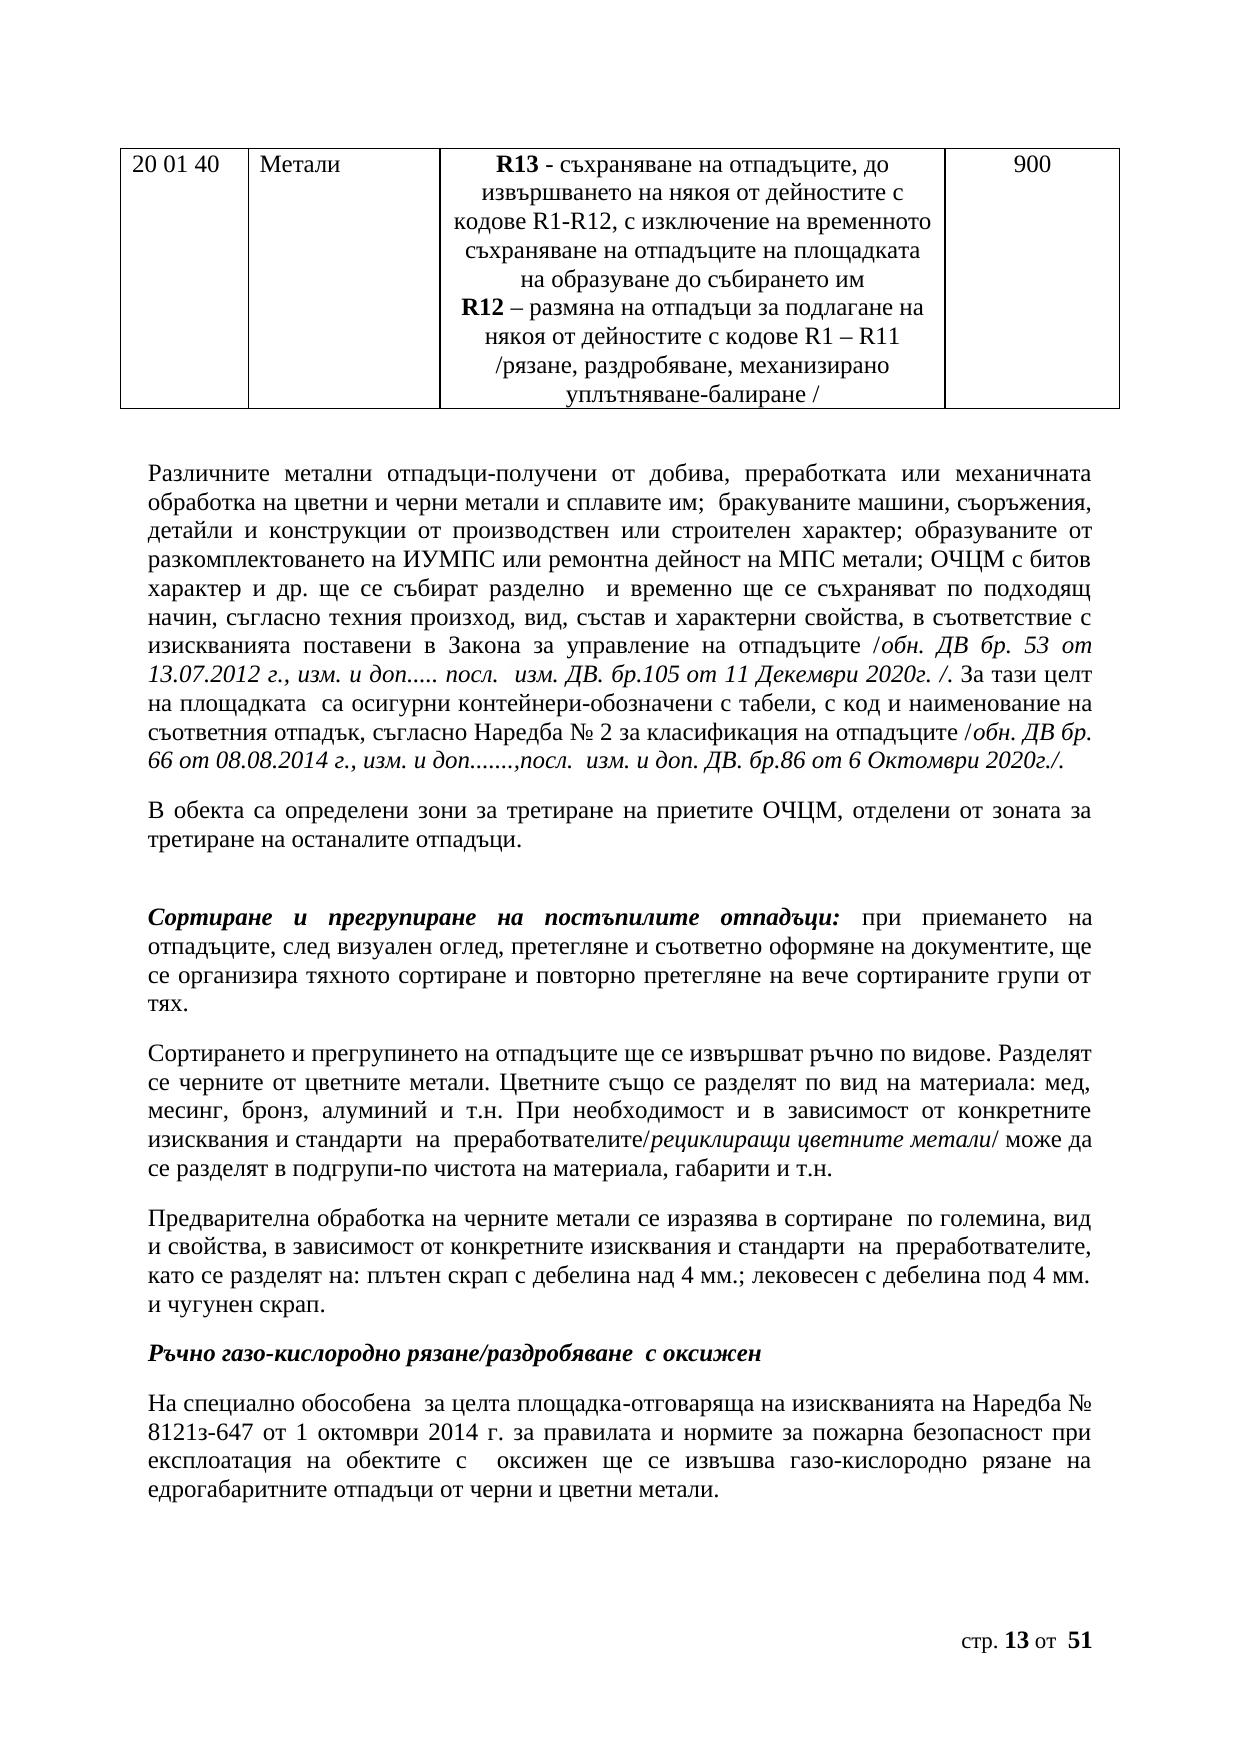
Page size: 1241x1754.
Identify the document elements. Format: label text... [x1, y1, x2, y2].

table_cell 900 [946, 149, 1119, 407]
text Предварителна обработка на черните метали се изразява в сортиране по големина, вид и свойства, в зависимост от конкретните изисквания и стандарти на преработвателите, като се разделят на: плътен скрап с дебелина над 4 мм.; лековесен с дебелина под 4 мм. и чугунен скрап. [148, 1203, 1093, 1318]
text Сортирането и прегрупинето на отпадъците ще се извършват ръчно по видове. Разделят се черните от цветните метали. Цветните също се разделят по вид на материала: мед, месинг, бронз, алуминий и т.н. При необходимост и в зависимост от конкретните изисквания и стандарти на преработвателите/рециклиращи цветните метали/ може да се разделят в подгрупи-по чистота на материала, габарити и т.н. [148, 1038, 1093, 1182]
text На специално обособена за целта площадка-отговаряща на изискванията на Наредба № 8121з-647 от 1 октомври 2014 г. за правилата и нормите за пожарна безопасност при експлоатация на обектите с оксижен ще се извъшва газо-кислородно рязане на едрогабаритните отпадъци от черни и цветни метали. [148, 1388, 1093, 1503]
text Сортиране и прегрупиране на постъпилите отпадъци: при приемането на отпадъците, след визуален оглед, претегляне и съответно оформяне на документите, ще се организира тяхното сортиране и повторно претегляне на вече сортираните групи от тях. [148, 902, 1093, 1017]
text Различните метални отпадъци-получени от добива, преработката или механичната обработка на цветни и черни метали и сплавите им; бракуваните машини, съоръжения, детайли и конструкции от производствен или строителен характер; образуваните от разкомплектоването на ИУМПС или ремонтна дейност на МПС метали; ОЧЦМ с битов характер и др. ще се събират разделно и временно ще се съхраняват по подходящ начин, съгласно техния произход, вид, състав и характерни свойства, в съответствие с изискванията поставени в Закона за управление на отпадъците /обн. ДВ бр. 53 от 13.07.2012 г., изм. и доп..... посл. изм. ДВ. бр.105 от 11 Декември 2020г. /. За тази целт на площадката са осигурни контейнери-обозначени с табели, с код и наименование на съответния отпадък, съгласно Наредба № 2 за класификация на отпадъците /обн. ДВ бр. 66 от 08.08.2014 г., изм. и доп.......,посл. изм. и доп. ДВ. бр.86 от 6 Октомври 2020г./. [148, 458, 1093, 774]
table_cell Метали [249, 149, 439, 407]
text Ръчно газо-кислородно рязане/раздробяване с оксижен [148, 1338, 1093, 1367]
table_cell 20 01 40 [121, 149, 248, 407]
text В обекта са определени зони за третиране на приетите ОЧЦМ, отделени от зоната за третиране на останалите отпадъци. [148, 795, 1093, 853]
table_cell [441, 149, 944, 407]
